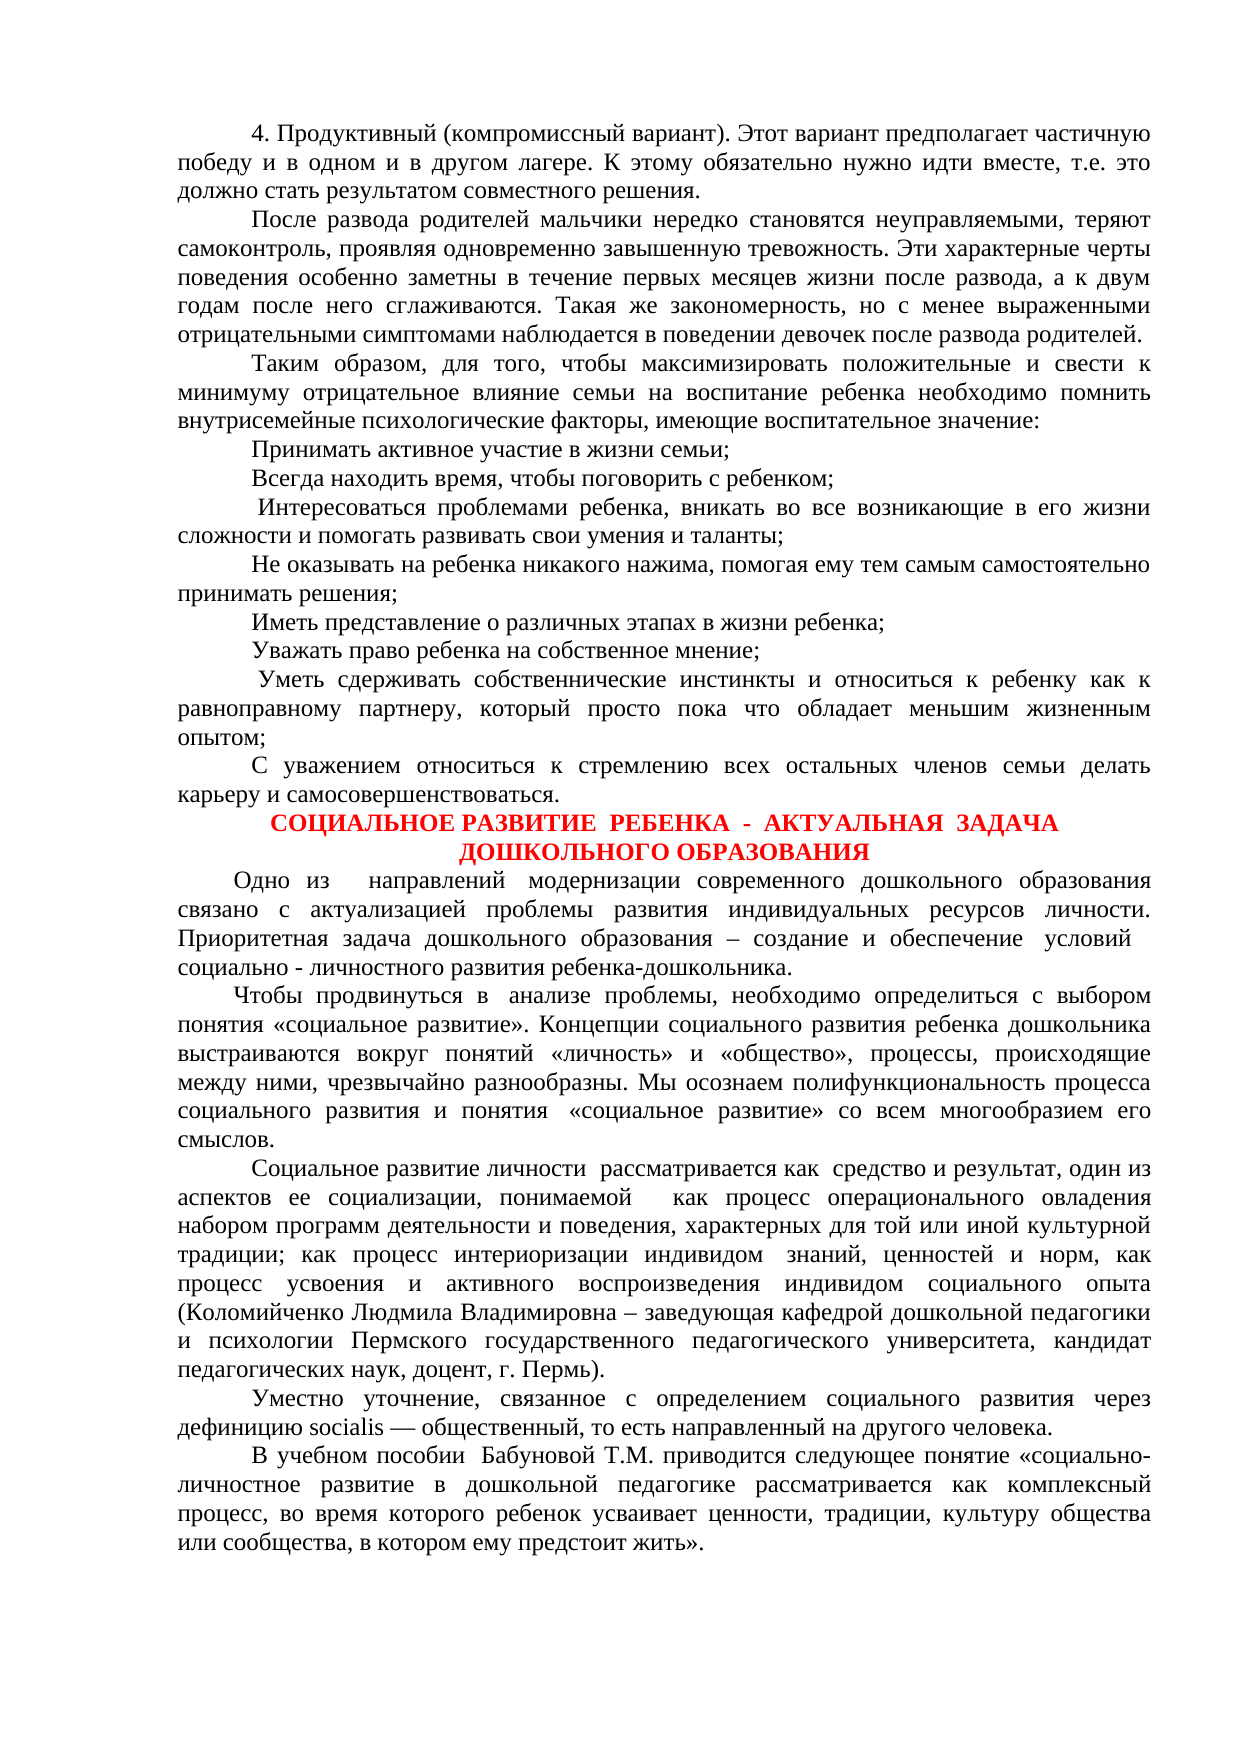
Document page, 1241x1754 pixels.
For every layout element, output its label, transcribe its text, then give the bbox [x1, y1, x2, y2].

text Принимать активное участие в жизни семьи; [177, 434, 1152, 463]
text После развода родителей мальчики нередко становятся неуправляемыми, теряют самоконтроль, проявляя одновременно завышенную тревожность. Эти характерные черты поведения особенно заметны в течение первых месяцев жизни после развода, а к двум годам после него сглаживаются. Такая же закономерность, но с менее выраженными отрицательными симптомами наблюдается в поведении девочек после развода родителей. [177, 204, 1152, 348]
text Не оказывать на ребенка никакого нажима, помогая ему тем самым самостоятельно принимать решения; [177, 549, 1152, 607]
text Уважать право ребенка на собственное мнение; [177, 636, 1152, 664]
text СОЦИАЛЬНОЕ РАЗВИТИЕ РЕБЕНКА - АКТУАЛЬНАЯ ЗАДАЧА ДОШКОЛЬНОГО ОБРАЗОВАНИЯ [177, 808, 1152, 866]
text Таким образом, для того, чтобы максимизировать положительные и свести к минимуму отрицательное влияние семьи на воспитание ребенка необходимо помнить внутрисемейные психологические факторы, имеющие воспитательное значение: [177, 348, 1152, 434]
text 4. Продуктивный (компромиссный вариант). Этот вариант предполагает частичную победу и в одном и в другом лагере. К этому обязательно нужно идти вместе, т.е. это должно стать результатом совместного решения. [177, 118, 1152, 204]
text Чтобы продвинуться в анализе проблемы, необходимо определиться с выбором понятия «социальное развитие». Концепции социального развития ребенка дошкольника выстраиваются вокруг понятий «личность» и «общество», процессы, происходящие между ними, чрезвычайно разнообразны. Мы осознаем полифункциональность процесса социального развития и понятия «социальное развитие» со всем многообразием его смыслов. [177, 981, 1152, 1153]
text Одно из направлений модернизации современного дошкольного образования связано с актуализацией проблемы развития индивидуальных ресурсов личности. Приоритетная задача дошкольного образования – создание и обеспечение условий социально - личностного развития ребенка-дошкольника. [177, 866, 1152, 981]
text Уместно уточнение, связанное с определением социального развития через дефиницию socialis — общественный, то есть направленный на другого человека. [177, 1383, 1152, 1441]
text Уметь сдерживать собственнические инстинкты и относиться к ребенку как к равноправному партнеру, который просто пока что обладает меньшим жизненным опытом; [177, 664, 1152, 751]
text Социальное развитие личности рассматривается как средство и результат, один из аспектов ее социализации, понимаемой как процесс операционального овладения набором программ деятельности и поведения, характерных для той или иной культурной традиции; как процесс интериоризации индивидом знаний, ценностей и норм, как процесс усвоения и активного воспроизведения индивидом социального опыта (Коломийченко Людмила Владимировна – заведующая кафедрой дошкольной педагогики и психологии Пермского государственного педагогического университета, кандидат педагогических наук, доцент, г. Пермь). [177, 1153, 1152, 1383]
text Иметь представление о различных этапах в жизни ребенка; [177, 607, 1152, 636]
text С уважением относиться к стремлению всех остальных членов семьи делать карьеру и самосовершенствоваться. [177, 751, 1152, 808]
text Интересоваться проблемами ребенка, вникать во все возникающие в его жизни сложности и помогать развивать свои умения и таланты; [177, 492, 1152, 549]
text Всегда находить время, чтобы поговорить с ребенком; [177, 463, 1152, 492]
text В учебном пособии Бабуновой Т.М. приводится следующее понятие «социально-личностное развитие в дошкольной педагогике рассматривается как комплексный процесс, во время которого ребенок усваивает ценности, традиции, культуру общества или сообщества, в котором ему предстоит жить». [177, 1441, 1152, 1556]
